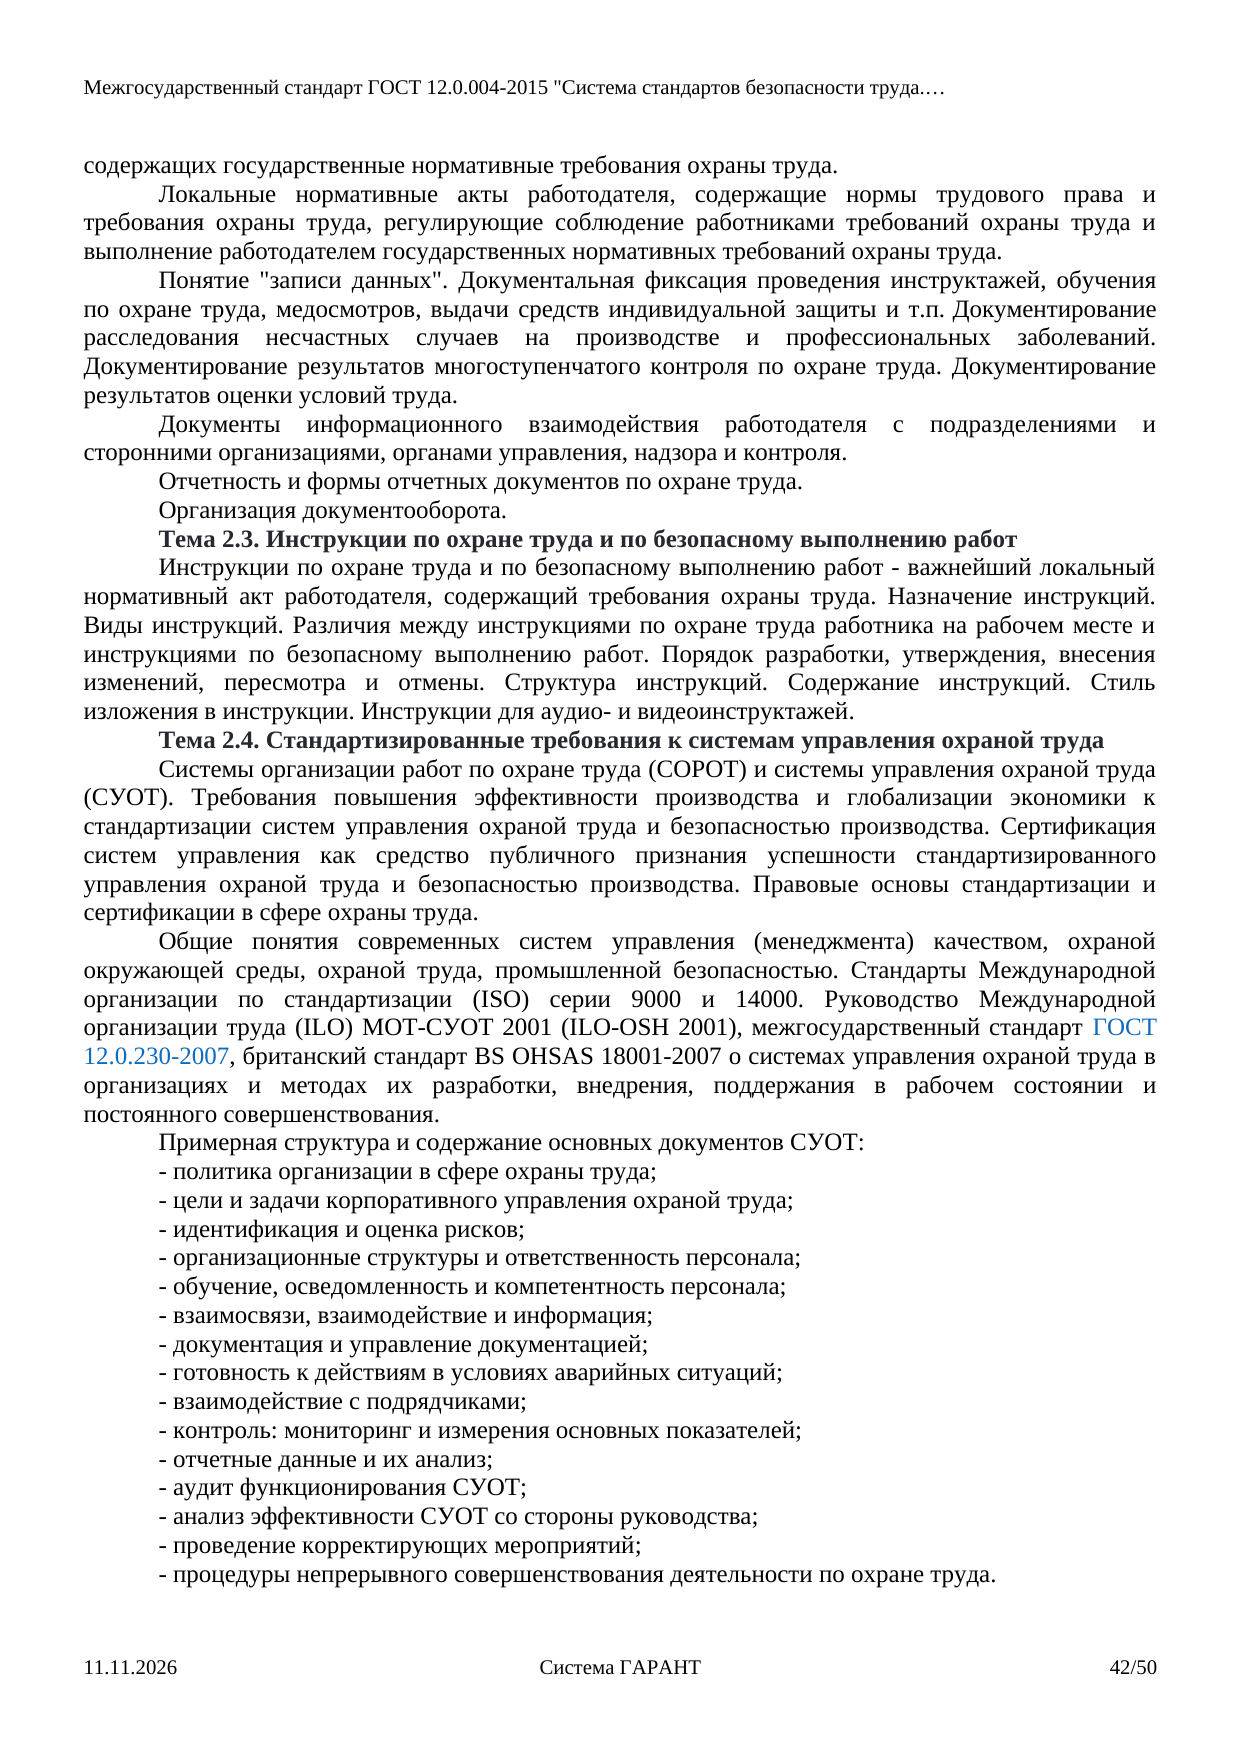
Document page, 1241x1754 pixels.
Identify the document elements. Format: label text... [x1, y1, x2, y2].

text - обучение, осведомленность и компетентность персонала; [83, 1271, 1157, 1300]
text Системы организации работ по охране труда (СОРОТ) и системы управления охраной труда (СУОТ). Требования повышения эффективности производства и глобализации экономики к стандартизации систем управления охраной труда и безопасностью производства. Сертификация систем управления как средство публичного признания успешности стандартизированного управления охраной труда и безопасностью производства. Правовые основы стандартизации и сертификации в сфере охраны труда. [83, 754, 1157, 926]
text Организация документооборота. [83, 495, 1157, 524]
text - организационные структуры и ответственность персонала; [83, 1242, 1157, 1271]
text - взаимодействие с подрядчиками; [83, 1386, 1157, 1415]
text Тема 2.4. Стандартизированные требования к системам управления охраной труда [83, 725, 1157, 754]
text Инструкции по охране труда и по безопасному выполнению работ - важнейший локальный нормативный акт работодателя, содержащий требования охраны труда. Назначение инструкций. Виды инструкций. Различия между инструкциями по охране труда работника на рабочем месте и инструкциями по безопасному выполнению работ. Порядок разработки, утверждения, внесения изменений, пересмотра и отмены. Структура инструкций. Содержание инструкций. Стиль изложения в инструкции. Инструкции для аудио- и видеоинструктажей. [83, 552, 1157, 725]
text - политика организации в сфере охраны труда; [83, 1156, 1157, 1185]
text Документы информационного взаимодействия работодателя с подразделениями и сторонними организациями, органами управления, надзора и контроля. [83, 409, 1157, 466]
text - проведение корректирующих мероприятий; [83, 1530, 1157, 1559]
text - идентификация и оценка рисков; [83, 1214, 1157, 1242]
text - готовность к действиям в условиях аварийных ситуаций; [83, 1357, 1157, 1386]
text Примерная структура и содержание основных документов СУОТ: [83, 1127, 1157, 1156]
text - аудит функционирования СУОТ; [83, 1472, 1157, 1501]
text Общие понятия современных систем управления (менеджмента) качеством, охраной окружающей среды, охраной труда, промышленной безопасностью. Стандарты Международной организации по стандартизации (ISO) серии 9000 и 14000. Руководство Международной организации труда (ILO) МОТ-СУОТ 2001 (ILO-OSH 2001), межгосударственный стандарт ГОСТ 12.0.230-2007, британский стандарт BS OHSAS 18001-2007 о системах управления охраной труда в организациях и методах их разработки, внедрения, поддержания в рабочем состоянии и постоянного совершенствования. [83, 926, 1157, 1127]
text - анализ эффективности СУОТ со стороны руководства; [83, 1501, 1157, 1530]
text - процедуры непрерывного совершенствования деятельности по охране труда. [83, 1559, 1157, 1587]
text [83, 150, 1157, 179]
text Отчетность и формы отчетных документов по охране труда. [83, 466, 1157, 495]
text - взаимосвязи, взаимодействие и информация; [83, 1300, 1157, 1329]
text - отчетные данные и их анализ; [83, 1444, 1157, 1472]
text Тема 2.3. Инструкции по охране труда и по безопасному выполнению работ [83, 524, 1157, 552]
text - контроль: мониторинг и измерения основных показателей; [83, 1415, 1157, 1444]
text - документация и управление документацией; [83, 1329, 1157, 1357]
text Локальные нормативные акты работодателя, содержащие нормы трудового права и требования охраны труда, регулирующие соблюдение работниками требований охраны труда и выполнение работодателем государственных нормативных требований охраны труда. [83, 179, 1157, 265]
text Понятие "записи данных". Документальная фиксация проведения инструктажей, обучения по охране труда, медосмотров, выдачи средств индивидуальной защиты и т.п. Документирование расследования несчастных случаев на производстве и профессиональных заболеваний. Документирование результатов многоступенчатого контроля по охране труда. Документирование результатов оценки условий труда. [83, 265, 1157, 409]
text - цели и задачи корпоративного управления охраной труда; [83, 1185, 1157, 1214]
